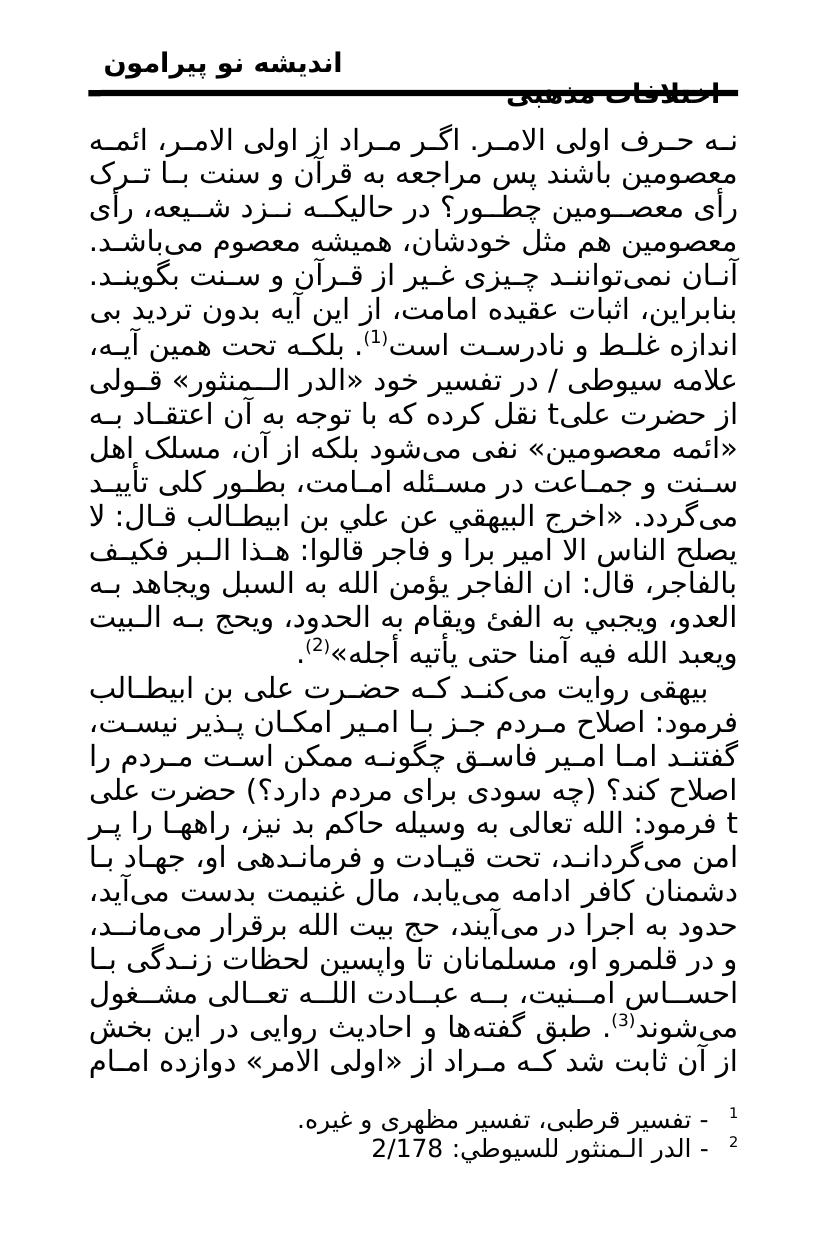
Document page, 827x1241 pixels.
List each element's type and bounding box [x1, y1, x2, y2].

text [89, 123, 738, 671]
text [89, 671, 738, 1078]
